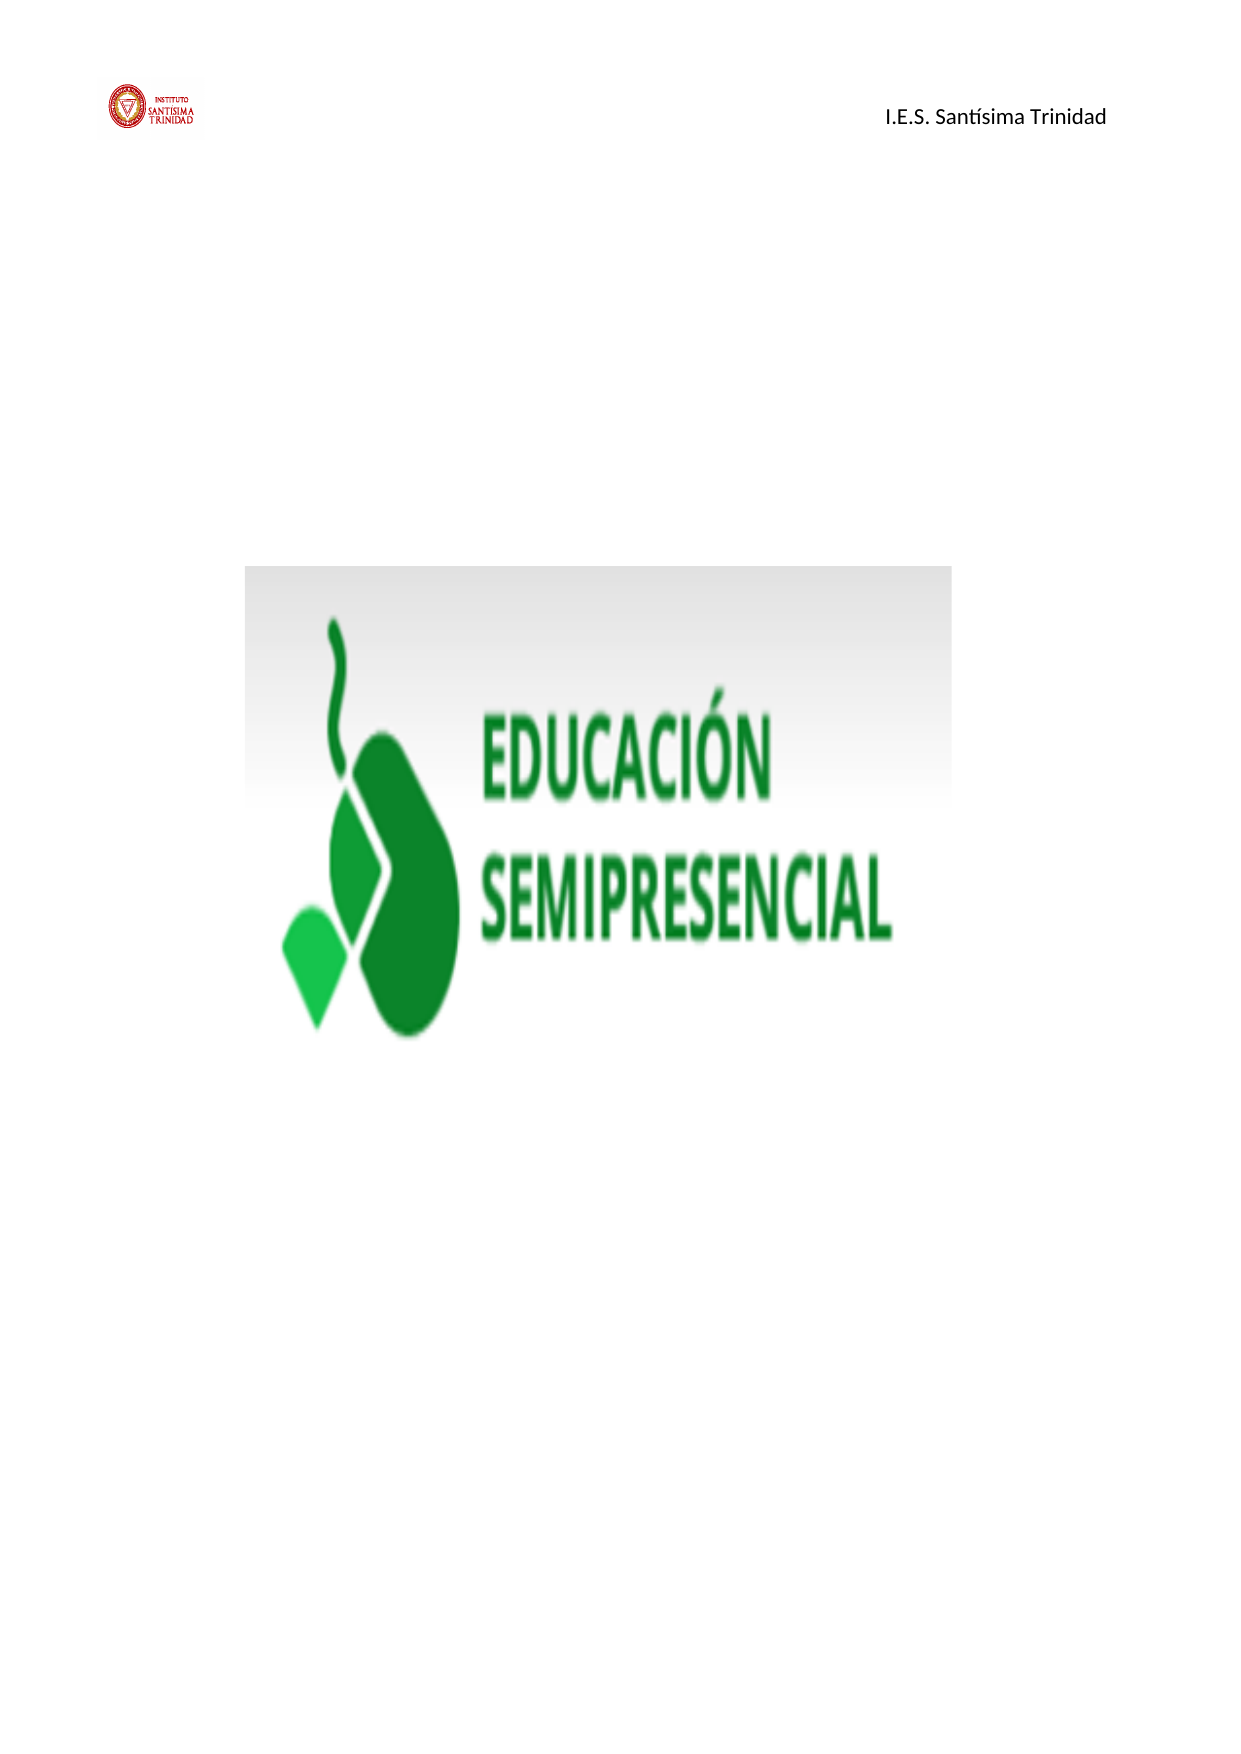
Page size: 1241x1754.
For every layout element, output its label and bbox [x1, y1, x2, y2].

picture [244, 566, 952, 1093]
picture [97, 77, 205, 140]
